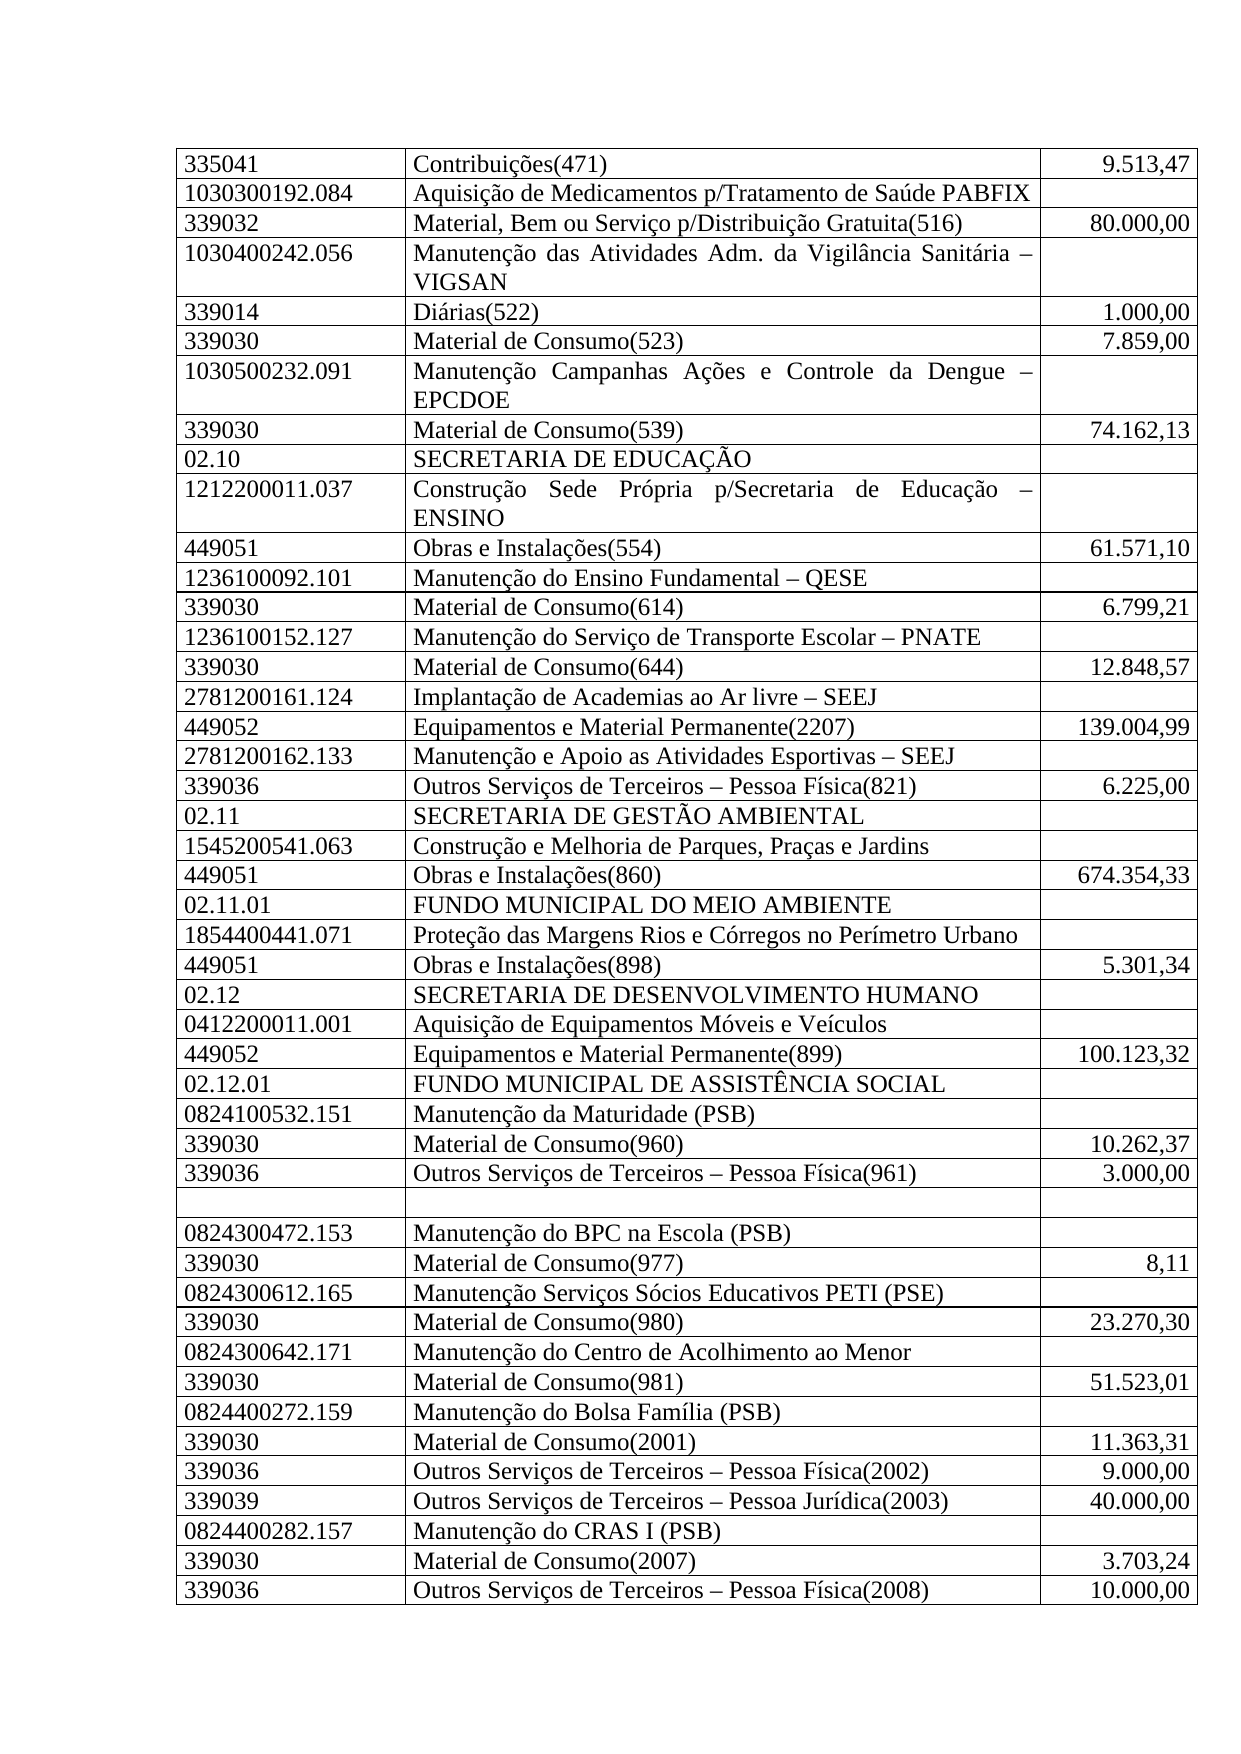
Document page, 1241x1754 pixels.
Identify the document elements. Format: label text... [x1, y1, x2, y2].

table_cell 1236100092.101 [177, 563, 405, 591]
table_cell 02.11.01 [177, 890, 405, 919]
table_cell [1041, 920, 1197, 949]
table_cell 674.354,33 [1041, 861, 1197, 889]
table_cell [1041, 1397, 1197, 1426]
table_cell Obras e Instalações(860) [406, 861, 1040, 889]
table_cell [177, 1188, 405, 1217]
table_cell Manutenção e Apoio as Atividades Esportivas – SEEJ [406, 741, 1040, 770]
table_cell 0824100532.151 [177, 1099, 405, 1128]
table_cell [1041, 1337, 1197, 1366]
table_cell [1041, 563, 1197, 591]
table_cell 0412200011.001 [177, 1010, 405, 1038]
table_cell 2781200162.133 [177, 741, 405, 770]
table_cell 339030 [177, 326, 405, 355]
table_cell Manutenção Campanhas Ações e Controle da Dengue – EPCDOE [406, 356, 1040, 414]
table_cell 61.571,10 [1041, 533, 1197, 562]
table_cell 8,11 [1041, 1248, 1197, 1277]
table_cell 1854400441.071 [177, 920, 405, 949]
table_cell 5.301,34 [1041, 950, 1197, 979]
table_cell 449052 [177, 1039, 405, 1068]
table_cell [1041, 356, 1197, 414]
table_cell 3.703,24 [1041, 1546, 1197, 1574]
table_cell Outros Serviços de Terceiros – Pessoa Física(821) [406, 771, 1040, 800]
table_cell Material de Consumo(2001) [406, 1427, 1040, 1455]
table_cell Material de Consumo(980) [406, 1308, 1040, 1336]
table_cell 339030 [177, 593, 405, 621]
table_cell 51.523,01 [1041, 1367, 1197, 1396]
table_cell 0824300612.165 [177, 1278, 405, 1306]
table_cell [1041, 831, 1197, 859]
table_cell 339030 [177, 652, 405, 681]
table_cell Outros Serviços de Terceiros – Pessoa Jurídica(2003) [406, 1486, 1040, 1515]
table_cell 0824300642.171 [177, 1337, 405, 1366]
table_cell 02.12 [177, 980, 405, 1008]
table_cell 6.799,21 [1041, 593, 1197, 621]
table_cell 1030300192.084 [177, 179, 405, 207]
table_cell Aquisição de Equipamentos Móveis e Veículos [406, 1010, 1040, 1038]
table_cell 02.11 [177, 801, 405, 830]
table_cell Diárias(522) [406, 297, 1040, 325]
table_cell 11.363,31 [1041, 1427, 1197, 1455]
table_cell 9.513,47 [1041, 149, 1197, 177]
table_cell Material de Consumo(644) [406, 652, 1040, 681]
table_cell Manutenção das Atividades Adm. da Vigilância Sanitária – VIGSAN [406, 238, 1040, 296]
table_cell Implantação de Academias ao Ar livre – SEEJ [406, 682, 1040, 711]
table_cell FUNDO MUNICIPAL DE ASSISTÊNCIA SOCIAL [406, 1069, 1040, 1098]
table_cell [1041, 1069, 1197, 1098]
table_cell 9.000,00 [1041, 1456, 1197, 1485]
table_cell Obras e Instalações(898) [406, 950, 1040, 979]
table_cell 23.270,30 [1041, 1308, 1197, 1336]
table_cell [1041, 890, 1197, 919]
table_cell Material de Consumo(2007) [406, 1546, 1040, 1574]
table_cell Equipamentos e Material Permanente(2207) [406, 712, 1040, 740]
table_cell 339036 [177, 771, 405, 800]
table_cell 3.000,00 [1041, 1159, 1197, 1187]
table_cell Manutenção do BPC na Escola (PSB) [406, 1218, 1040, 1247]
table_cell Equipamentos e Material Permanente(899) [406, 1039, 1040, 1068]
table_cell 80.000,00 [1041, 208, 1197, 237]
table_cell [1041, 1218, 1197, 1247]
table_cell 6.225,00 [1041, 771, 1197, 800]
table_cell Manutenção do Bolsa Família (PSB) [406, 1397, 1040, 1426]
table_cell 1236100152.127 [177, 622, 405, 651]
table_cell Proteção das Margens Rios e Córregos no Perímetro Urbano [406, 920, 1040, 949]
table_cell 449051 [177, 861, 405, 889]
table_cell [1041, 980, 1197, 1008]
table_cell Manutenção do Centro de Acolhimento ao Menor [406, 1337, 1040, 1366]
table_cell Material de Consumo(614) [406, 593, 1040, 621]
table_cell 2781200161.124 [177, 682, 405, 711]
table_cell Contribuições(471) [406, 149, 1040, 177]
table_cell 02.10 [177, 445, 405, 473]
table_cell [1041, 741, 1197, 770]
table_cell Material de Consumo(960) [406, 1129, 1040, 1157]
table_cell [1041, 445, 1197, 473]
table_cell 0824300472.153 [177, 1218, 405, 1247]
table_cell Manutenção do Ensino Fundamental – QESE [406, 563, 1040, 591]
table_cell Construção e Melhoria de Parques, Praças e Jardins [406, 831, 1040, 859]
table_cell [1041, 474, 1197, 532]
table_cell 339030 [177, 1367, 405, 1396]
table_cell 449052 [177, 712, 405, 740]
table_cell Manutenção do CRAS I (PSB) [406, 1516, 1040, 1545]
table_cell 339032 [177, 208, 405, 237]
table_cell 1212200011.037 [177, 474, 405, 532]
table_cell Manutenção do Serviço de Transporte Escolar – PNATE [406, 622, 1040, 651]
table_cell 339030 [177, 1129, 405, 1157]
table_cell [1041, 238, 1197, 296]
table_cell 1.000,00 [1041, 297, 1197, 325]
table_cell [1041, 1010, 1197, 1038]
table_cell Obras e Instalações(554) [406, 533, 1040, 562]
table_cell 335041 [177, 149, 405, 177]
table_cell 02.12.01 [177, 1069, 405, 1098]
table_cell Material de Consumo(977) [406, 1248, 1040, 1277]
table_cell 139.004,99 [1041, 712, 1197, 740]
table_cell Outros Serviços de Terceiros – Pessoa Física(961) [406, 1159, 1040, 1187]
table_cell [1041, 1278, 1197, 1306]
table_cell [1041, 622, 1197, 651]
table_cell [406, 1188, 1040, 1217]
table_cell Outros Serviços de Terceiros – Pessoa Física(2002) [406, 1456, 1040, 1485]
table_cell [1041, 1516, 1197, 1545]
table_cell Material de Consumo(981) [406, 1367, 1040, 1396]
table_cell FUNDO MUNICIPAL DO MEIO AMBIENTE [406, 890, 1040, 919]
table_cell 1545200541.063 [177, 831, 405, 859]
table_cell 74.162,13 [1041, 415, 1197, 443]
table_cell 339039 [177, 1486, 405, 1515]
table_cell 40.000,00 [1041, 1486, 1197, 1515]
table_cell Construção Sede Própria p/Secretaria de Educação – ENSINO [406, 474, 1040, 532]
table_cell 449051 [177, 950, 405, 979]
table_cell 1030500232.091 [177, 356, 405, 414]
table_cell Material de Consumo(523) [406, 326, 1040, 355]
table_cell Aquisição de Medicamentos p/Tratamento de Saúde PABFIX [406, 179, 1040, 207]
table_cell Manutenção Serviços Sócios Educativos PETI (PSE) [406, 1278, 1040, 1306]
table_cell 10.000,00 [1041, 1576, 1197, 1604]
table_cell 339036 [177, 1456, 405, 1485]
table_cell SECRETARIA DE EDUCAÇÃO [406, 445, 1040, 473]
table_cell 339030 [177, 1427, 405, 1455]
table_cell 339030 [177, 1546, 405, 1574]
table_cell 7.859,00 [1041, 326, 1197, 355]
table_cell Outros Serviços de Terceiros – Pessoa Física(2008) [406, 1576, 1040, 1604]
table_cell 339036 [177, 1576, 405, 1604]
table_cell 10.262,37 [1041, 1129, 1197, 1157]
table_cell 1030400242.056 [177, 238, 405, 296]
table_cell 339030 [177, 1248, 405, 1277]
table_cell 339030 [177, 1308, 405, 1336]
table_cell 0824400282.157 [177, 1516, 405, 1545]
table_cell [1041, 1188, 1197, 1217]
table_cell 100.123,32 [1041, 1039, 1197, 1068]
table_cell Material de Consumo(539) [406, 415, 1040, 443]
table_cell 449051 [177, 533, 405, 562]
table_cell 339030 [177, 415, 405, 443]
table_cell Manutenção da Maturidade (PSB) [406, 1099, 1040, 1128]
table_cell SECRETARIA DE DESENVOLVIMENTO HUMANO [406, 980, 1040, 1008]
table_cell 0824400272.159 [177, 1397, 405, 1426]
table_cell SECRETARIA DE GESTÃO AMBIENTAL [406, 801, 1040, 830]
table_cell 12.848,57 [1041, 652, 1197, 681]
table_cell Material, Bem ou Serviço p/Distribuição Gratuita(516) [406, 208, 1040, 237]
table_cell 339036 [177, 1159, 405, 1187]
table_cell [1041, 801, 1197, 830]
table_cell [1041, 1099, 1197, 1128]
table_cell 339014 [177, 297, 405, 325]
table_cell [1041, 179, 1197, 207]
table_cell [1041, 682, 1197, 711]
